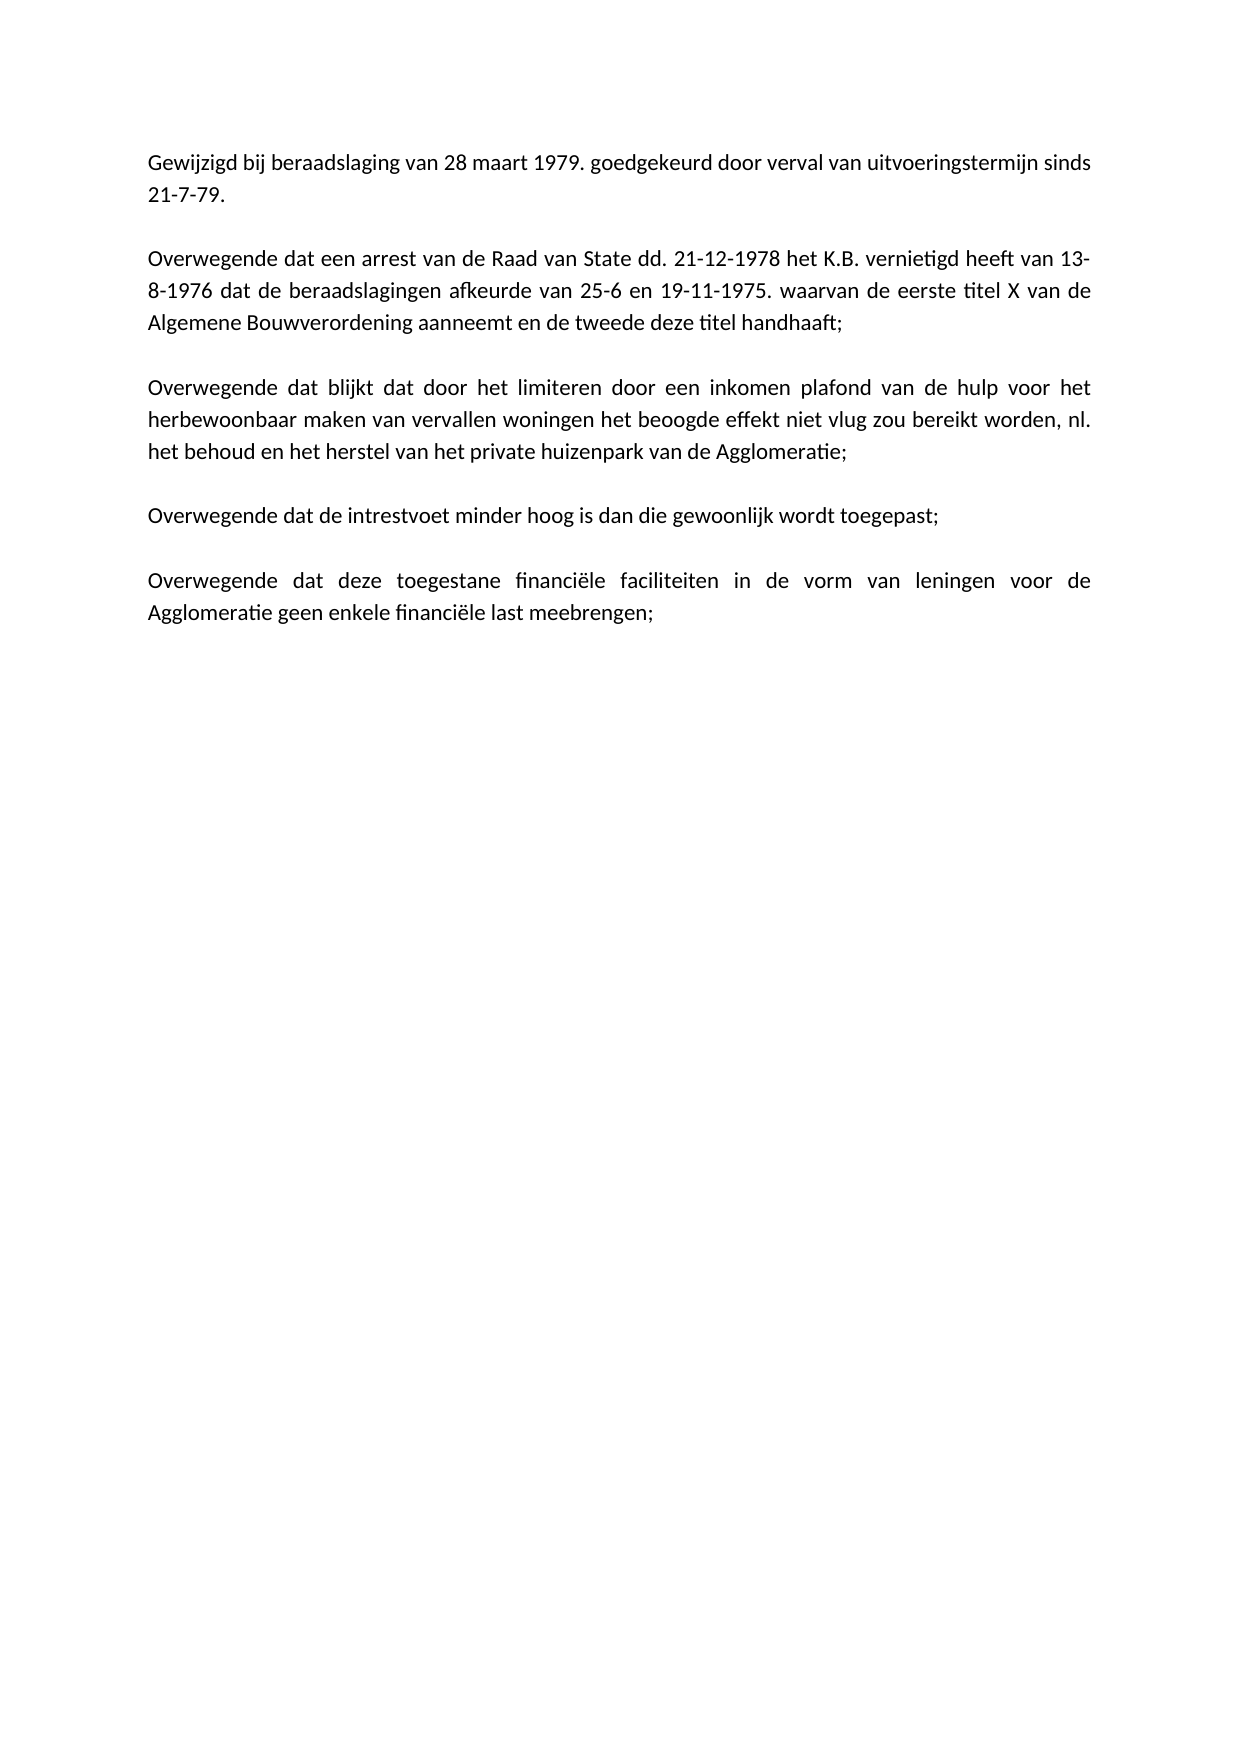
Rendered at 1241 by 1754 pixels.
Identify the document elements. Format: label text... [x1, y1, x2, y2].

text Overwegende dat de intrestvoet minder hoog is dan die gewoonlijk wordt toegepast; [148, 502, 1093, 530]
text Overwegende dat een arrest van de Raad van State dd. 21-12-1978 het K.B. vernietigd heeft van 13-8-1976 dat de beraadslagingen afkeurde van 25-6 en 19-11-1975. waarvan de eerste titel X van de Algemene Bouwverordening aanneemt en de tweede deze titel handhaaft; [148, 244, 1093, 337]
text Overwegende dat blijkt dat door het limiteren door een inkomen plafond van de hulp voor het herbewoonbaar maken van vervallen woningen het beoogde effekt niet vlug zou bereikt worden, nl. het behoud en het herstel van het private huizenpark van de Agglomeratie; [148, 373, 1093, 465]
text Overwegende dat deze toegestane financiële faciliteiten in de vorm van leningen voor de Agglomeratie geen enkele financiële last meebrengen; [148, 566, 1093, 626]
text Gewijzigd bij beraadslaging van 28 maart 1979. goedgekeurd door verval van uitvoeringstermijn sinds 21-7-79. [148, 148, 1093, 208]
